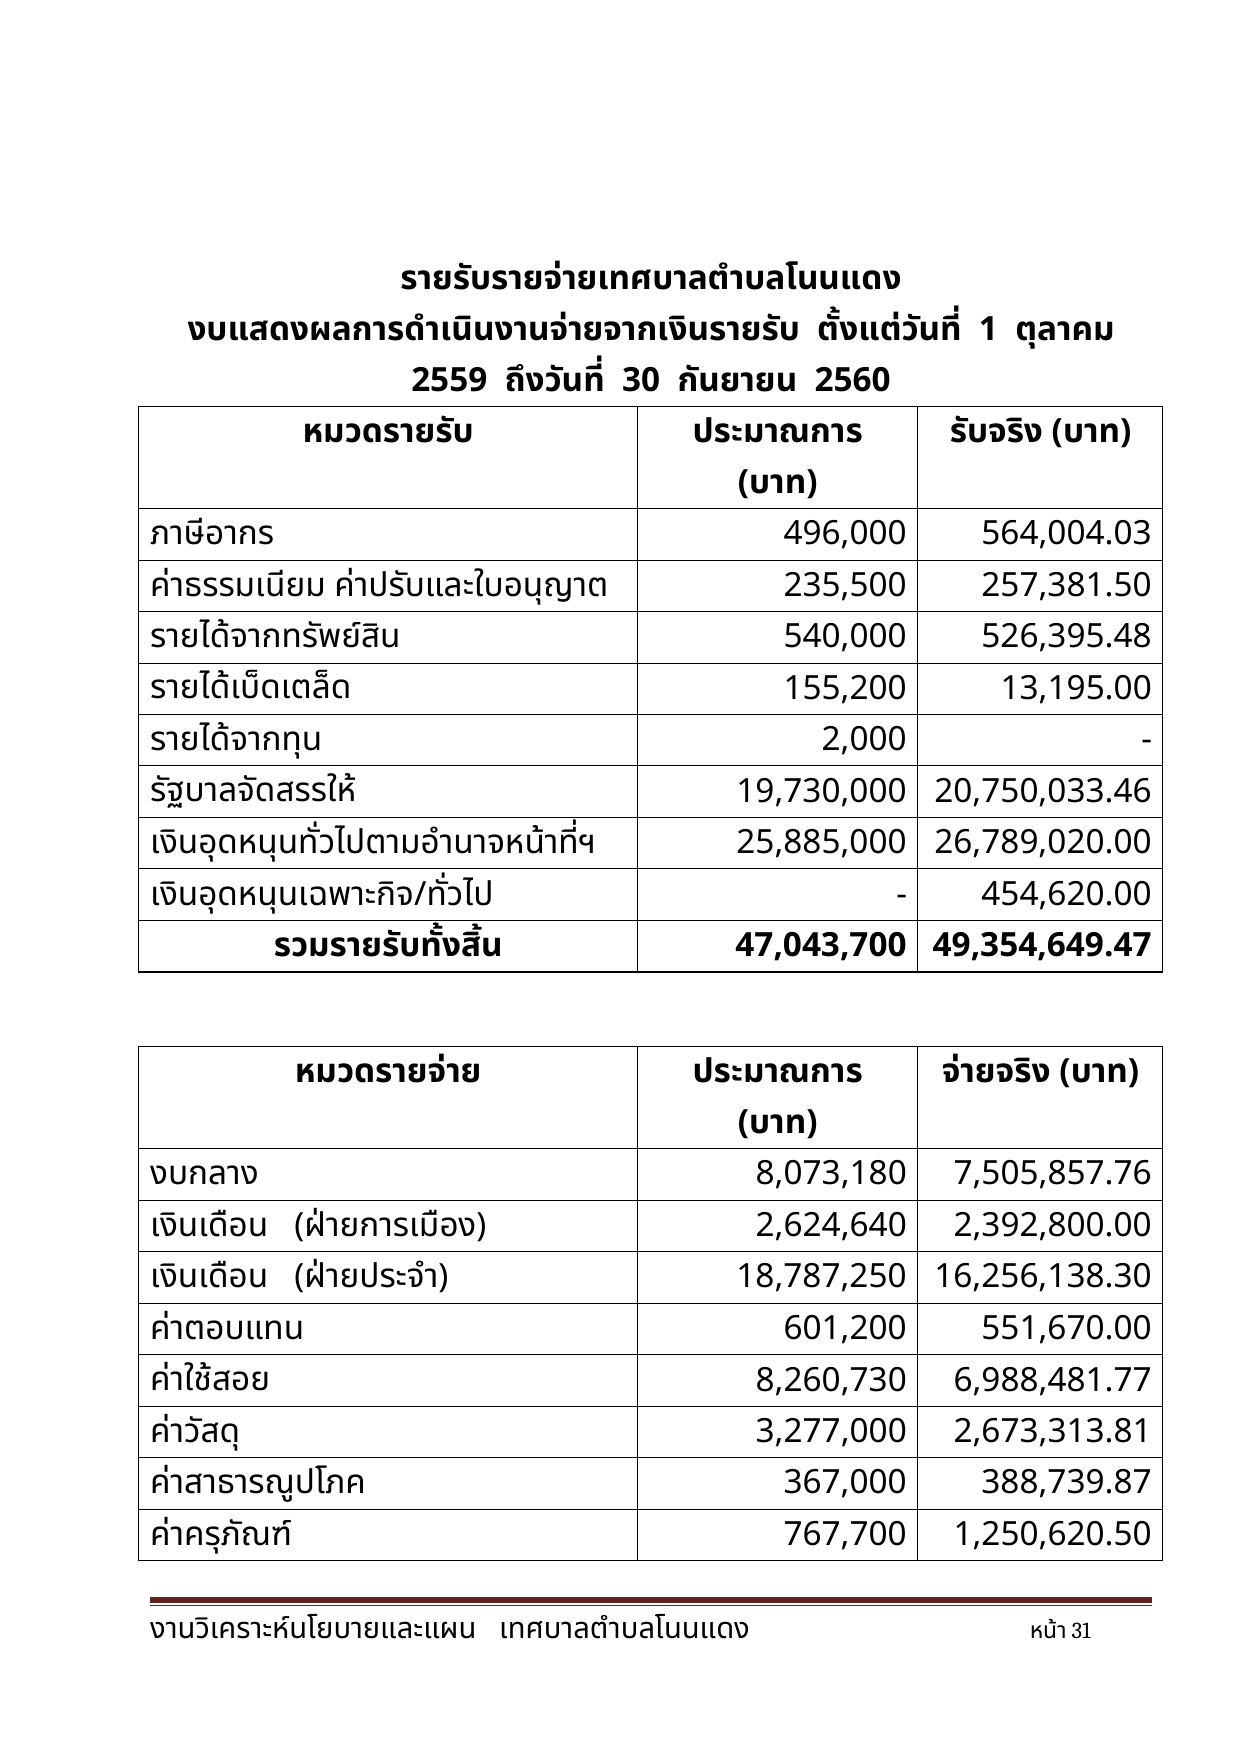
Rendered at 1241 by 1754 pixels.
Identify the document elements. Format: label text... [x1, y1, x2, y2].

text งบแสดงผลการดำเนินงานจ่ายจากเงินรายรับ ตั้งแต่วันที่ 1 ตุลาคม 2559 ถึงวันที่ 30 กันยายน 2560 [150, 305, 1152, 406]
table_cell 16,256,138.30 [918, 1252, 1162, 1303]
table_cell 7,505,857.76 [918, 1149, 1162, 1199]
table_cell ภาษีอากร [139, 509, 637, 559]
table_cell 2,624,640 [638, 1201, 917, 1251]
table_cell ค่าวัสดุ [139, 1407, 637, 1457]
table_cell เงินอุดหนุนทั่วไปตามอำนาจหน้าที่ฯ [139, 818, 637, 868]
table_cell 388,739.87 [918, 1458, 1162, 1509]
table_cell 19,730,000 [638, 766, 917, 817]
table_cell 26,789,020.00 [918, 818, 1162, 868]
table_cell 8,073,180 [638, 1149, 917, 1199]
table_cell 2,000 [638, 715, 917, 765]
table_cell 257,381.50 [918, 561, 1162, 611]
table_header หมวดรายรับ [139, 407, 637, 508]
table_cell 8,260,730 [638, 1355, 917, 1406]
table_header รับจริง (บาท) [918, 407, 1162, 508]
table_cell - [638, 869, 917, 920]
table_header ประมาณการ (บาท) [638, 407, 917, 508]
table_cell 49,354,649.47 [918, 921, 1162, 971]
table_cell 601,200 [638, 1304, 917, 1354]
table_cell รายได้เบ็ดเตล็ด [139, 664, 637, 714]
table_cell 2,392,800.00 [918, 1201, 1162, 1251]
table_cell 540,000 [638, 612, 917, 662]
text รายรับรายจ่ายเทศบาลตำบลโนนแดง [150, 254, 1152, 305]
table_cell 367,000 [638, 1458, 917, 1509]
table_cell 564,004.03 [918, 509, 1162, 559]
table_cell 526,395.48 [918, 612, 1162, 662]
table_cell เงินเดือน (ฝ่ายการเมือง) [139, 1201, 637, 1251]
table_cell 6,988,481.77 [918, 1355, 1162, 1406]
table_cell ค่าใช้สอย [139, 1355, 637, 1406]
table_cell 47,043,700 [638, 921, 917, 971]
table_cell 551,670.00 [918, 1304, 1162, 1354]
table_header ประมาณการ (บาท) [638, 1047, 917, 1148]
table_cell รายได้จากทุน [139, 715, 637, 765]
table_cell 20,750,033.46 [918, 766, 1162, 817]
table_header หมวดรายจ่าย [139, 1047, 637, 1148]
table_cell รวมรายรับทั้งสิ้น [139, 921, 637, 971]
table_cell เงินเดือน (ฝ่ายประจำ) [139, 1252, 637, 1303]
table_cell 454,620.00 [918, 869, 1162, 920]
table_cell 1,250,620.50 [918, 1510, 1162, 1560]
table_cell ค่าครุภัณฑ์ [139, 1510, 637, 1560]
table_cell 25,885,000 [638, 818, 917, 868]
table_cell รัฐบาลจัดสรรให้ [139, 766, 637, 817]
table_cell 235,500 [638, 561, 917, 611]
table_cell 18,787,250 [638, 1252, 917, 1303]
table_cell ค่าธรรมเนียม ค่าปรับและใบอนุญาต [139, 561, 637, 611]
table_cell 2,673,313.81 [918, 1407, 1162, 1457]
table_cell 13,195.00 [918, 664, 1162, 714]
table_cell 496,000 [638, 509, 917, 559]
table_cell งบกลาง [139, 1149, 637, 1199]
table_cell 767,700 [638, 1510, 917, 1560]
table_cell - [918, 715, 1162, 765]
table_cell 3,277,000 [638, 1407, 917, 1457]
table_cell รายได้จากทรัพย์สิน [139, 612, 637, 662]
table_header จ่ายจริง (บาท) [918, 1047, 1162, 1148]
table_cell เงินอุดหนุนเฉพาะกิจ/ทั่วไป [139, 869, 637, 920]
table_cell ค่าตอบแทน [139, 1304, 637, 1354]
table_cell ค่าสาธารณูปโภค [139, 1458, 637, 1509]
table_cell 155,200 [638, 664, 917, 714]
